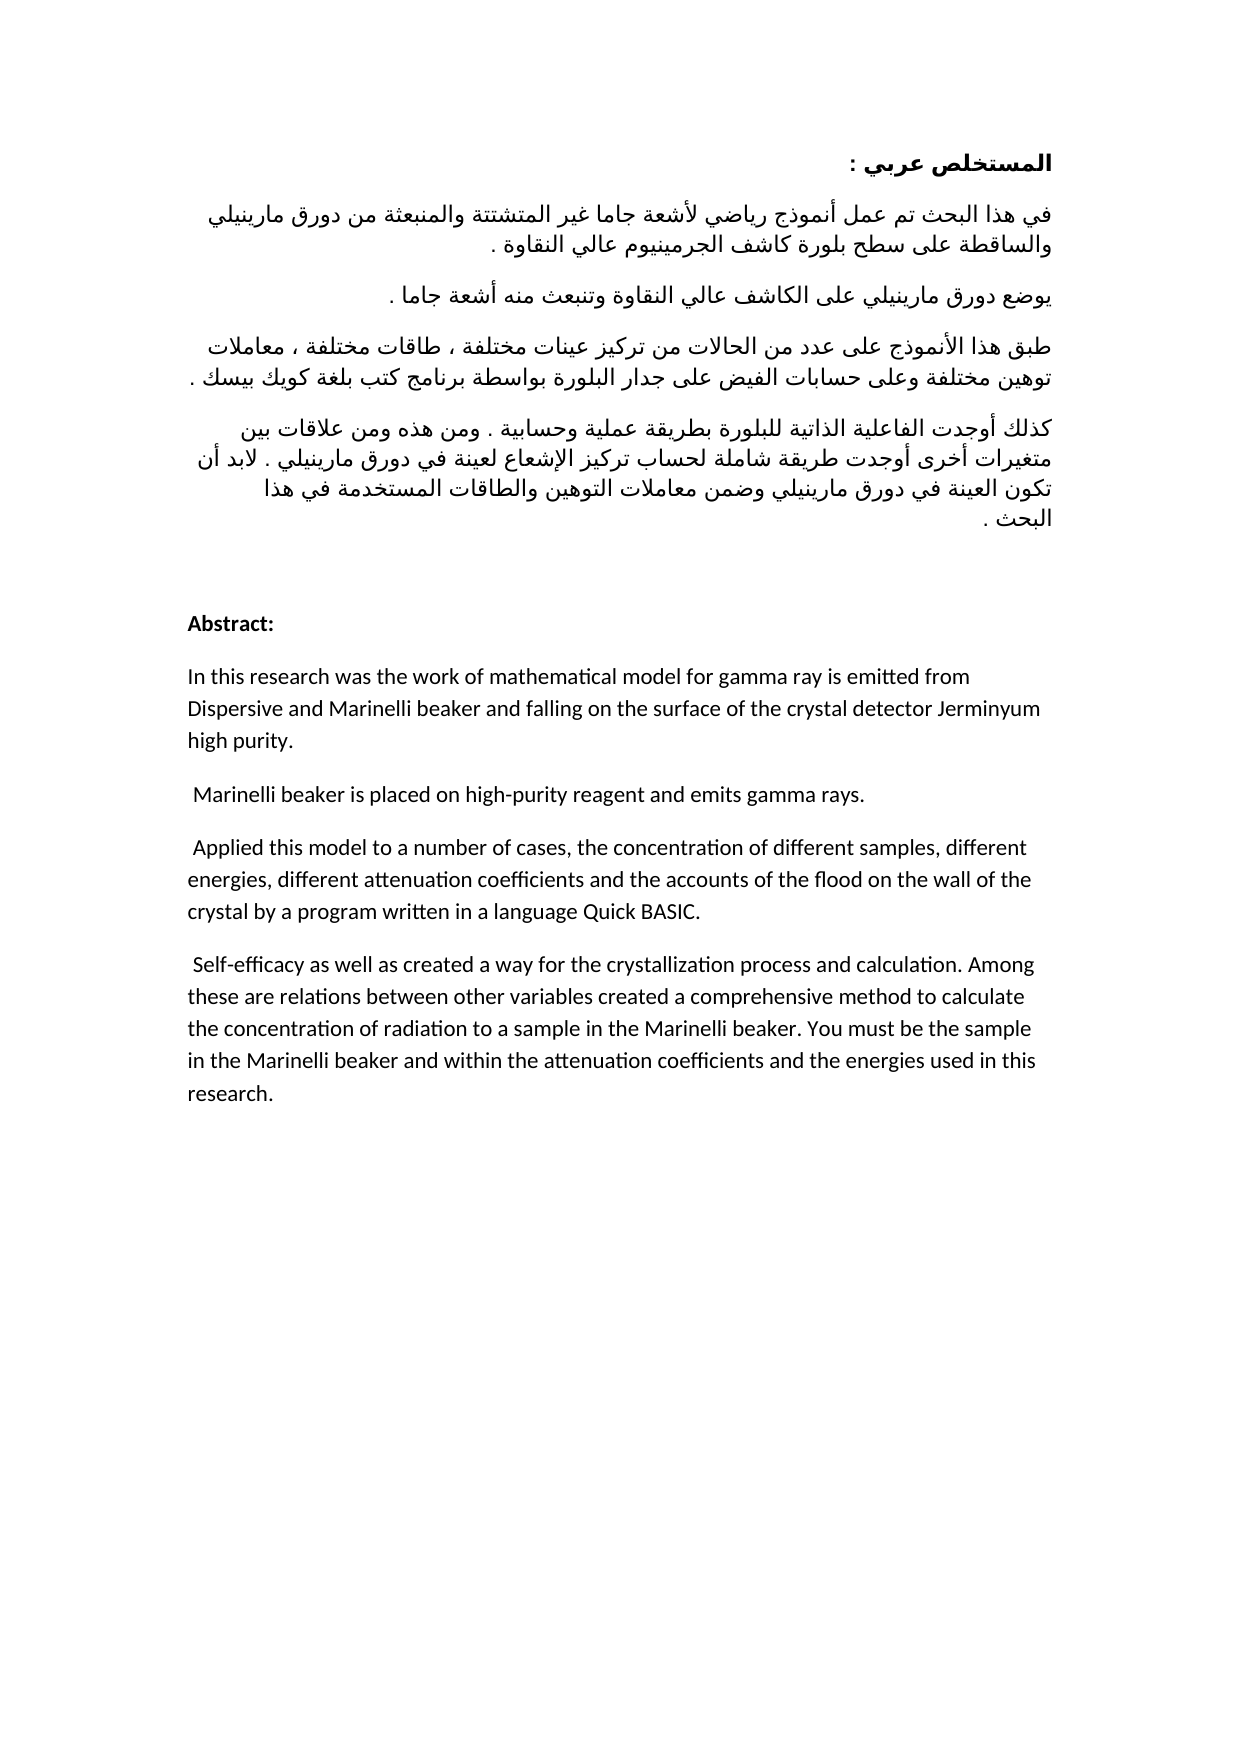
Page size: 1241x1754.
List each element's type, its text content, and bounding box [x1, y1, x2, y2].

text في هذا البحث تم عمل أنموذج رياضي لأشعة جاما غير المتشتتة والمنبعثة من دورق مارينيلي والساقطة على سطح بلورة كاشف الجرمينيوم عالي النقاوة . [187, 201, 1053, 258]
text Marinelli beaker is placed on high-purity reagent and emits gamma rays. [187, 780, 1053, 808]
text طبق هذا الأنموذج على عدد من الحالات من تركيز عينات مختلفة ، طاقات مختلفة ، معاملات توهين مختلفة وعلى حسابات الفيض على جدار البلورة بواسطة برنامج كتب بلغة كويك بيسك . [187, 333, 1053, 390]
text كذلك أوجدت الفاعلية الذاتية للبلورة بطريقة عملية وحسابية . ومن هذه ومن علاقات بين متغيرات أخرى أوجدت طريقة شاملة لحساب تركيز الإشعاع لعينة في دورق مارينيلي . لابد أن تكون العينة في دورق مارينيلي وضمن معاملات التوهين والطاقات المستخدمة في هذا البحث . [187, 414, 1053, 532]
text المستخلص عربي : [187, 150, 1053, 176]
text Applied this model to a number of cases, the concentration of different samples, different energies, different attenuation coefficients and the accounts of the flood on the wall of the crystal by a program written in a language Quick BASIC. [187, 833, 1053, 925]
text In this research was the work of mathematical model for gamma ray is emitted from Dispersive and Marinelli beaker and falling on the surface of the crystal detector Jerminyum high purity. [187, 662, 1053, 755]
text Self-efficacy as well as created a way for the crystallization process and calculation. Among these are relations between other variables created a comprehensive method to calculate the concentration of radiation to a sample in the Marinelli beaker. You must be the sample in the Marinelli beaker and within the attenuation coefficients and the energies used in this research. [187, 950, 1053, 1107]
text Abstract: [187, 609, 1053, 637]
text يوضع دورق مارينيلي على الكاشف عالي النقاوة وتنبعث منه أشعة جاما . [187, 282, 1053, 309]
